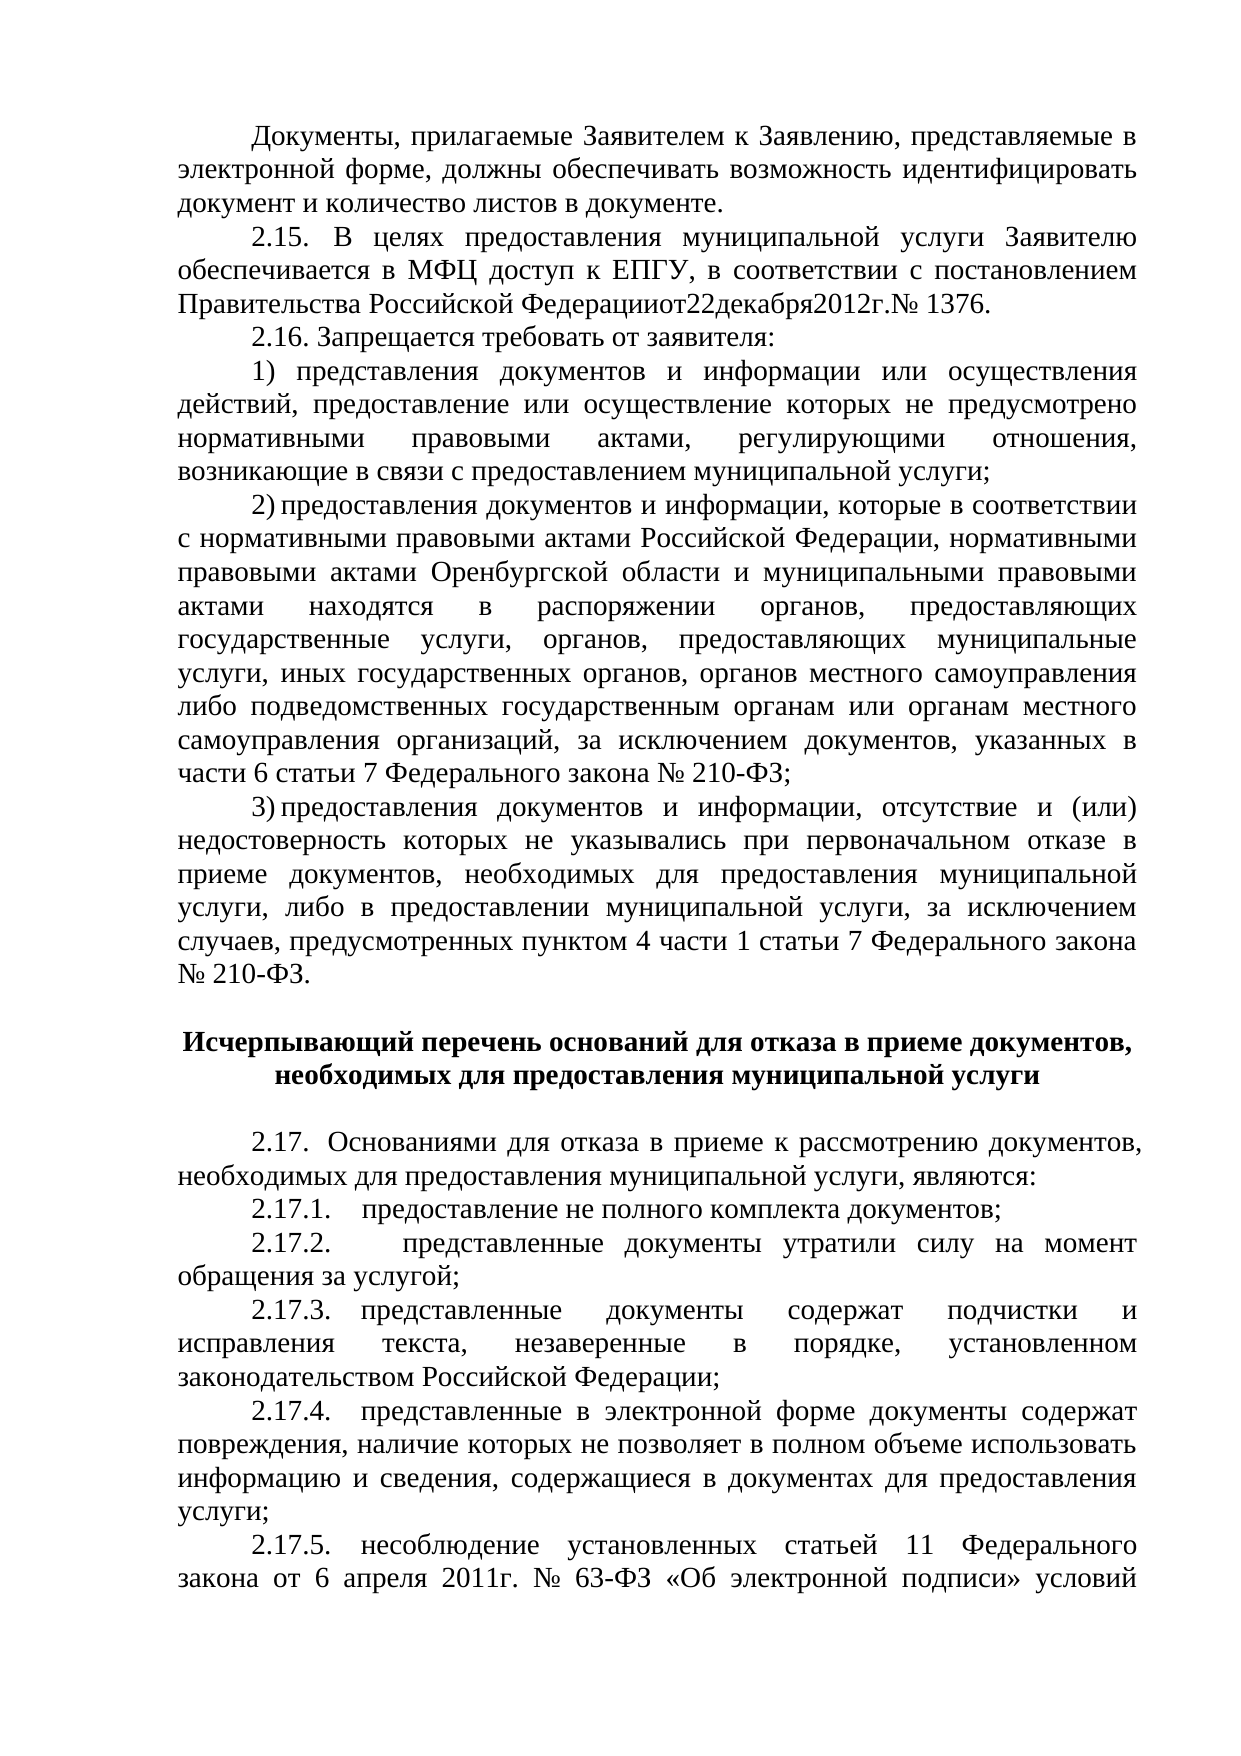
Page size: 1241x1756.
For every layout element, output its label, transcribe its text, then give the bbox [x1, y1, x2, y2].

text 2) предоставления документов и информации, которые в соответствии с нормативными правовыми актами Российской Федерации, нормативными правовыми актами Оренбургской области и муниципальными правовыми актами находятся в распоряжении органов, предоставляющих государственные услуги, органов, предоставляющих муниципальные услуги, иных государственных органов, органов местного самоуправления либо подведомственных государственным органам или органам местного самоуправления организаций, за исключением документов, указанных в части 6 статьи 7 Федерального закона № 210-ФЗ; [177, 487, 1138, 789]
subtitle Исчерпывающий перечень оснований для отказа в приеме документов, необходимых для предоставления муниципальной услуги [177, 1024, 1138, 1091]
text 1) представления документов и информации или осуществления действий, предоставление или осуществление которых не предусмотрено нормативными правовыми актами, регулирующими отношения, возникающие в связи с предоставлением муниципальной услуги; [177, 353, 1138, 487]
list предоставление не полного комплекта документов; [177, 1191, 1138, 1225]
list представленные документы утратили силу на момент обращения за услугой; [177, 1225, 1138, 1292]
text 3) предоставления документов и информации, отсутствие и (или) недостоверность которых не указывались при первоначальном отказе в приеме документов, необходимых для предоставления муниципальной услуги, либо в предоставлении муниципальной услуги, за исключением случаев, предусмотренных пунктом 4 части 1 статьи 7 Федерального закона № 210-ФЗ. [177, 789, 1138, 990]
list В целях предоставления муниципальной услуги Заявителю обеспечивается в МФЦ доступ к ЕПГУ, в соответствии с постановлением Правительства Российской Федерацииот22декабря2012г.№ 1376. [177, 219, 1138, 319]
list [177, 1527, 1138, 1594]
text 2.16. Запрещается требовать от заявителя: [177, 319, 1138, 353]
list Основаниями для отказа в приеме к рассмотрению документов, необходимых для предоставления муниципальной услуги, являются: [177, 1124, 1143, 1191]
text Документы, прилагаемые Заявителем к Заявлению, представляемые в электронной форме, должны обеспечивать возможность идентифицировать документ и количество листов в документе. [177, 118, 1138, 219]
list представленные документы содержат подчистки и исправления текста, незаверенные в порядке, установленном законодательством Российской Федерации; [177, 1292, 1138, 1393]
list представленные в электронной форме документы содержат повреждения, наличие которых не позволяет в полном объеме использовать информацию и сведения, содержащиеся в документах для предоставления услуги; [177, 1393, 1138, 1527]
